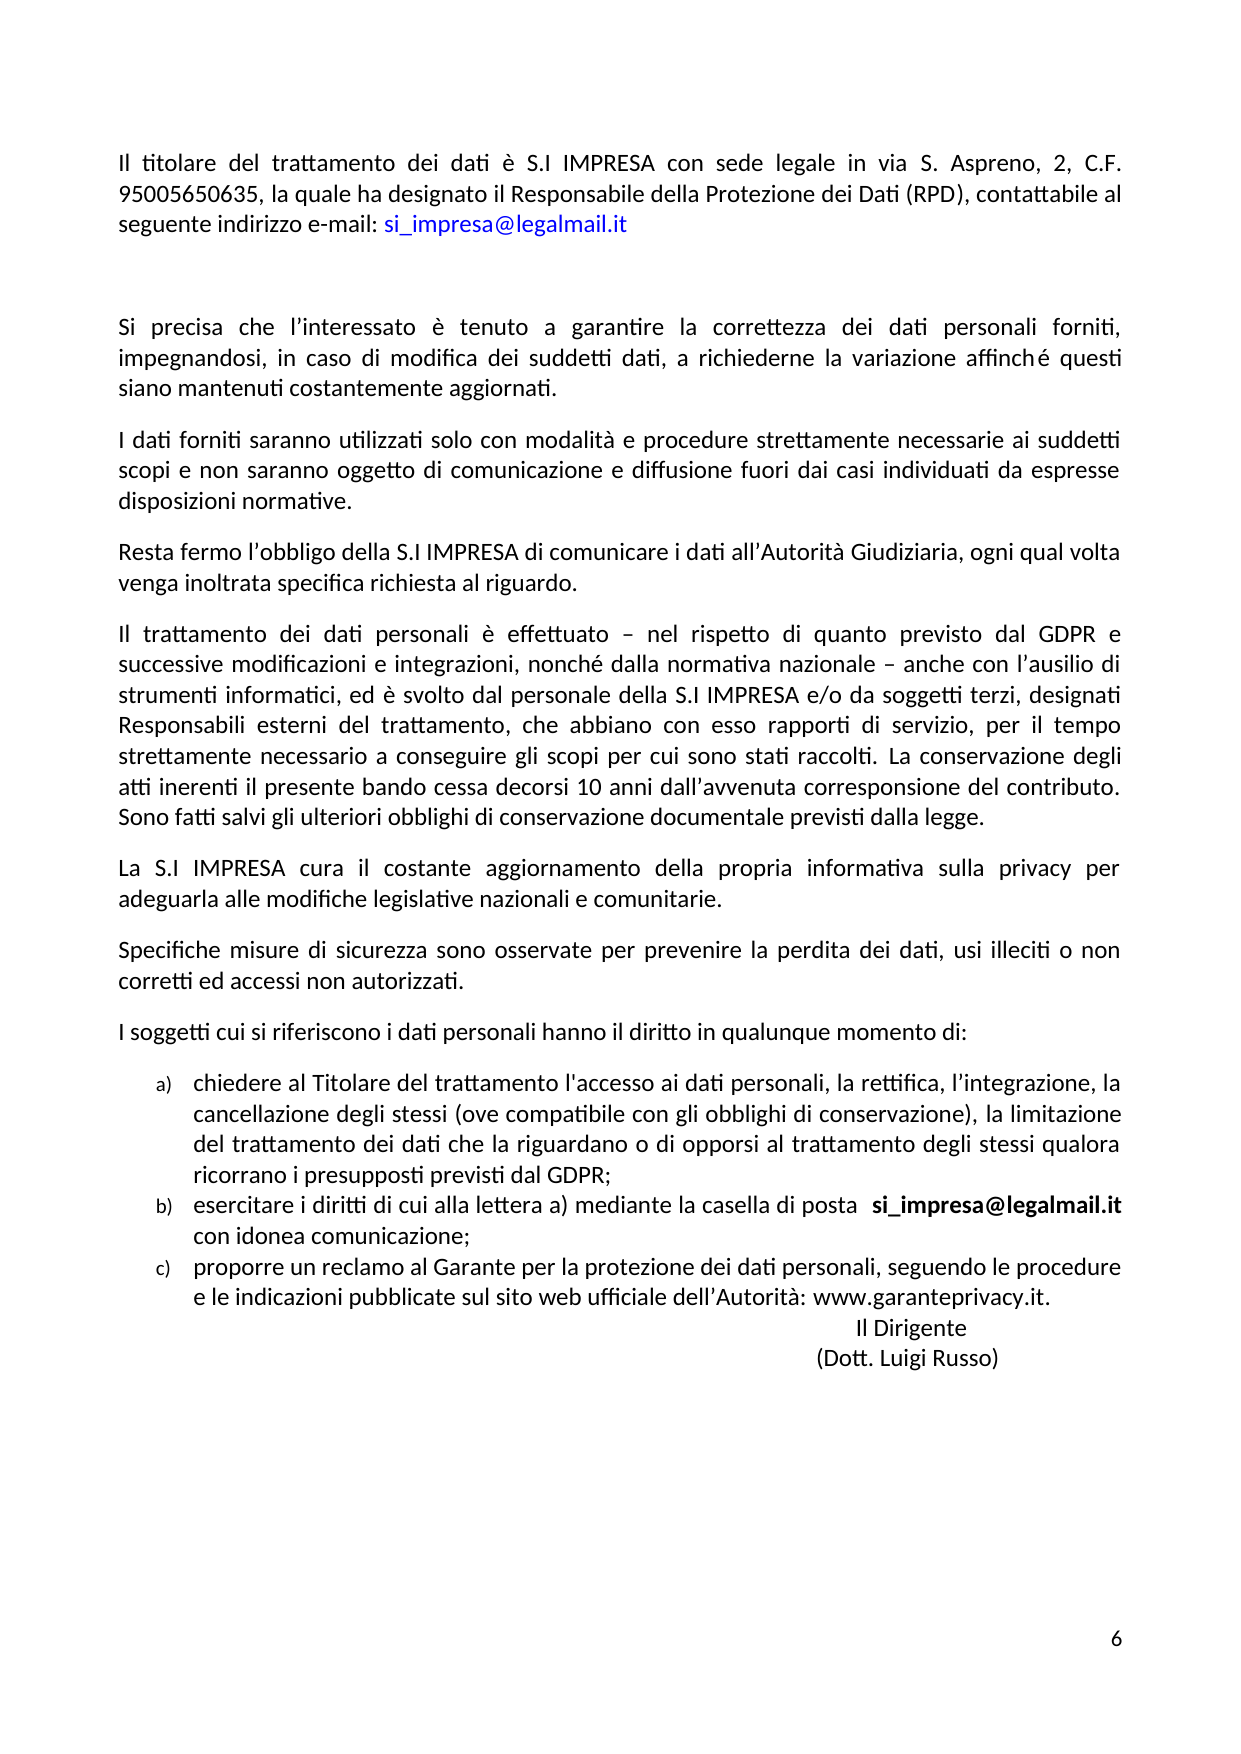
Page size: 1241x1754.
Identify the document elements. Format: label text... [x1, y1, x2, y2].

text Il trattamento dei dati personali è effettuato – nel rispetto di quanto previsto dal GDPR e successive modificazioni e integrazioni, nonché dalla normativa nazionale – anche con l’ausilio di strumenti informatici, ed è svolto dal personale della S.I IMPRESA e/o da soggetti terzi, designati Responsabili esterni del trattamento, che abbiano con esso rapporti di servizio, per il tempo strettamente necessario a conseguire gli scopi per cui sono stati raccolti. La conservazione degli atti inerenti il presente bando cessa decorsi 10 anni dall’avvenuta corresponsione del contributo. Sono fatti salvi gli ulteriori obblighi di conservazione documentale previsti dalla legge. [118, 618, 1122, 832]
text Specifiche misure di sicurezza sono osservate per prevenire la perdita dei dati, usi illeciti o non corretti ed accessi non autorizzati. [118, 934, 1122, 995]
list chiedere al Titolare del trattamento l'accesso ai dati personali, la rettifica, l’integrazione, la cancellazione degli stessi (ove compatibile con gli obblighi di conservazione), la limitazione del trattamento dei dati che la riguardano o di opporsi al trattamento degli stessi qualora ricorrano i presupposti previsti dal GDPR; [156, 1068, 1122, 1190]
text La S.I IMPRESA cura il costante aggiornamento della propria informativa sulla privacy per adeguarla alle modifiche legislative nazionali e comunitarie. [118, 852, 1122, 913]
text Resta fermo l’obbligo della S.I IMPRESA di comunicare i dati all’Autorità Giudiziaria, ogni qual volta venga inoltrata specifica richiesta al riguardo. [118, 536, 1122, 597]
text I soggetti cui si riferiscono i dati personali hanno il diritto in qualunque momento di: [118, 1016, 1122, 1047]
text Si precisa che l’interessato è tenuto a garantire la correttezza dei dati personali forniti, impegnandosi, in caso di modifica dei suddetti dati, a richiederne la variazione affinché questi siano mantenuti costantemente aggiornati. [118, 311, 1122, 403]
list proporre un reclamo al Garante per la protezione dei dati personali, seguendo le procedure e le indicazioni pubblicate sul sito web ufficiale dell’Autorità: www.garanteprivacy.it. [156, 1251, 1122, 1312]
text Il Dirigente [782, 1312, 1122, 1342]
list esercitare i diritti di cui alla lettera a) mediante la casella di posta si_impresa@legalmail.it con idonea comunicazione; [156, 1190, 1122, 1251]
text (Dott. Luigi Russo) [782, 1342, 1122, 1373]
text I dati forniti saranno utilizzati solo con modalità e procedure strettamente necessarie ai suddetti scopi e non saranno oggetto di comunicazione e diffusione fuori dai casi individuati da espresse disposizioni normative. [118, 424, 1122, 515]
text Il titolare del trattamento dei dati è S.I IMPRESA con sede legale in via S. Aspreno, 2, C.F. 95005650635, la quale ha designato il Responsabile della Protezione dei Dati (RPD), contattabile al seguente indirizzo e-mail: si_impresa@legalmail.it [118, 148, 1122, 239]
